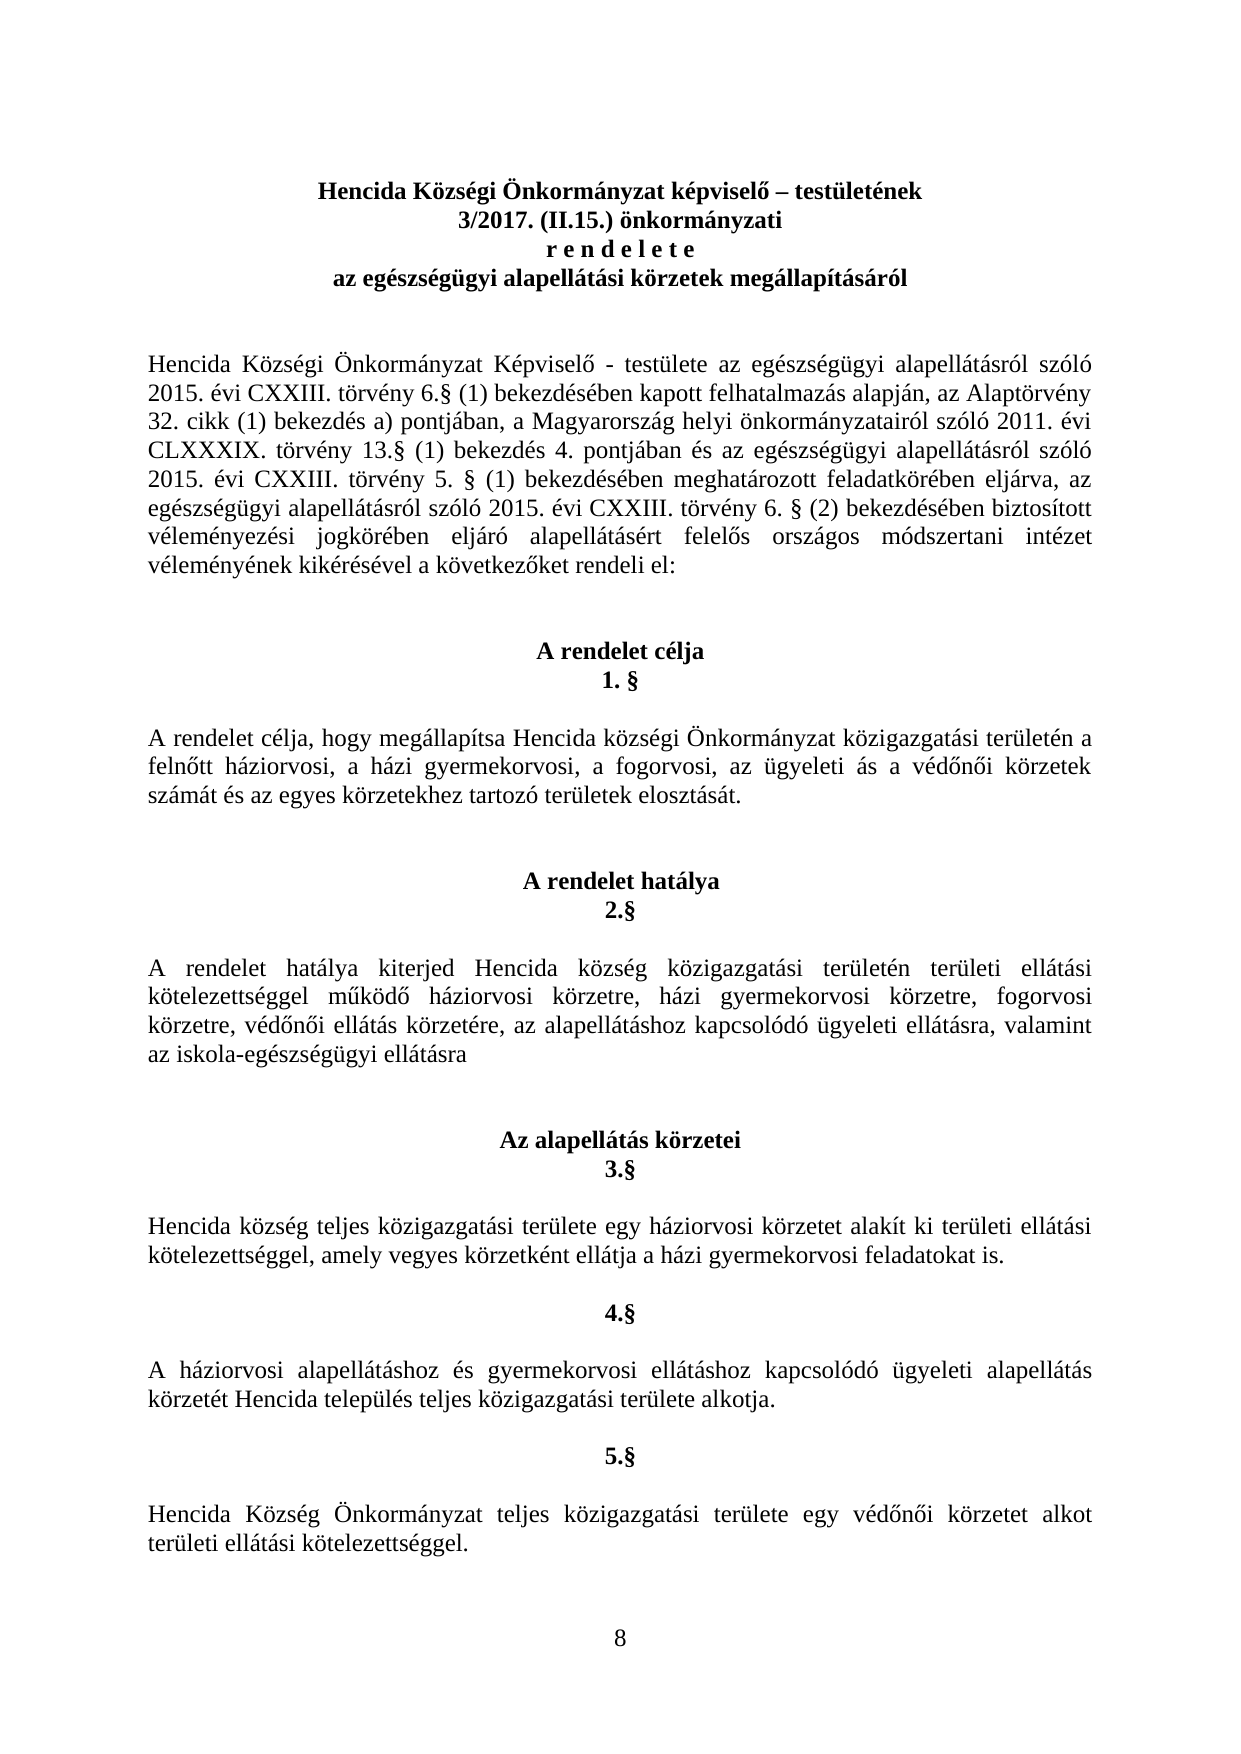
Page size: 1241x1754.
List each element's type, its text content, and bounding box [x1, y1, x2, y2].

text 3/2017. (II.15.) önkormányzati [148, 205, 1093, 234]
text A rendelet célja [148, 636, 1093, 665]
text A rendelet célja, hogy megállapítsa Hencida községi Önkormányzat közigazgatási területén a felnőtt háziorvosi, a házi gyermekorvosi, a fogorvosi, az ügyeleti ás a védőnői körzetek számát és az egyes körzetekhez tartozó területek elosztását. [148, 723, 1093, 809]
text A háziorvosi alapellátáshoz és gyermekorvosi ellátáshoz kapcsolódó ügyeleti alapellátás körzetét Hencida település teljes közigazgatási területe alkotja. [148, 1355, 1093, 1413]
text A rendelet hatálya kiterjed Hencida község közigazgatási területén területi ellátási kötelezettséggel működő háziorvosi körzetre, házi gyermekorvosi körzetre, fogorvosi körzetre, védőnői ellátás körzetére, az alapellátáshoz kapcsolódó ügyeleti ellátásra, valamint az iskola-egészségügyi ellátásra [148, 953, 1093, 1068]
text 4.§ [148, 1298, 1093, 1326]
text Hencida Községi Önkormányzat Képviselő - testülete az egészségügyi alapellátásról szóló 2015. évi CXXIII. törvény 6.§ (1) bekezdésében kapott felhatalmazás alapján, az Alaptörvény 32. cikk (1) bekezdés a) pontjában, a Magyarország helyi önkormányzatairól szóló 2011. évi CLXXXIX. törvény 13.§ (1) bekezdés 4. pontjában és az egészségügyi alapellátásról szóló 2015. évi CXXIII. törvény 5. § (1) bekezdésében meghatározott feladatkörében eljárva, az egészségügyi alapellátásról szóló 2015. évi CXXIII. törvény 6. § (2) bekezdésében biztosított véleményezési jogkörében eljáró alapellátásért felelős országos módszertani intézet véleményének kikérésével a következőket rendeli el: [148, 349, 1093, 579]
text Hencida Község Önkormányzat teljes közigazgatási területe egy védőnői körzetet alkot területi ellátási kötelezettséggel. [148, 1499, 1093, 1556]
text 1. § [148, 665, 1093, 694]
text 5.§ [148, 1441, 1093, 1470]
text 3.§ [148, 1154, 1093, 1183]
text A rendelet hatálya [148, 866, 1093, 895]
text r e n d e l e t e [148, 234, 1093, 263]
text 2.§ [148, 895, 1093, 924]
text Hencida Községi Önkormányzat képviselő – testületének [148, 176, 1093, 205]
text az egészségügyi alapellátási körzetek megállapításáról [148, 263, 1093, 291]
text Az alapellátás körzetei [148, 1125, 1093, 1154]
text Hencida község teljes közigazgatási területe egy háziorvosi körzetet alakít ki területi ellátási kötelezettséggel, amely vegyes körzetként ellátja a házi gyermekorvosi feladatokat is. [148, 1211, 1093, 1269]
